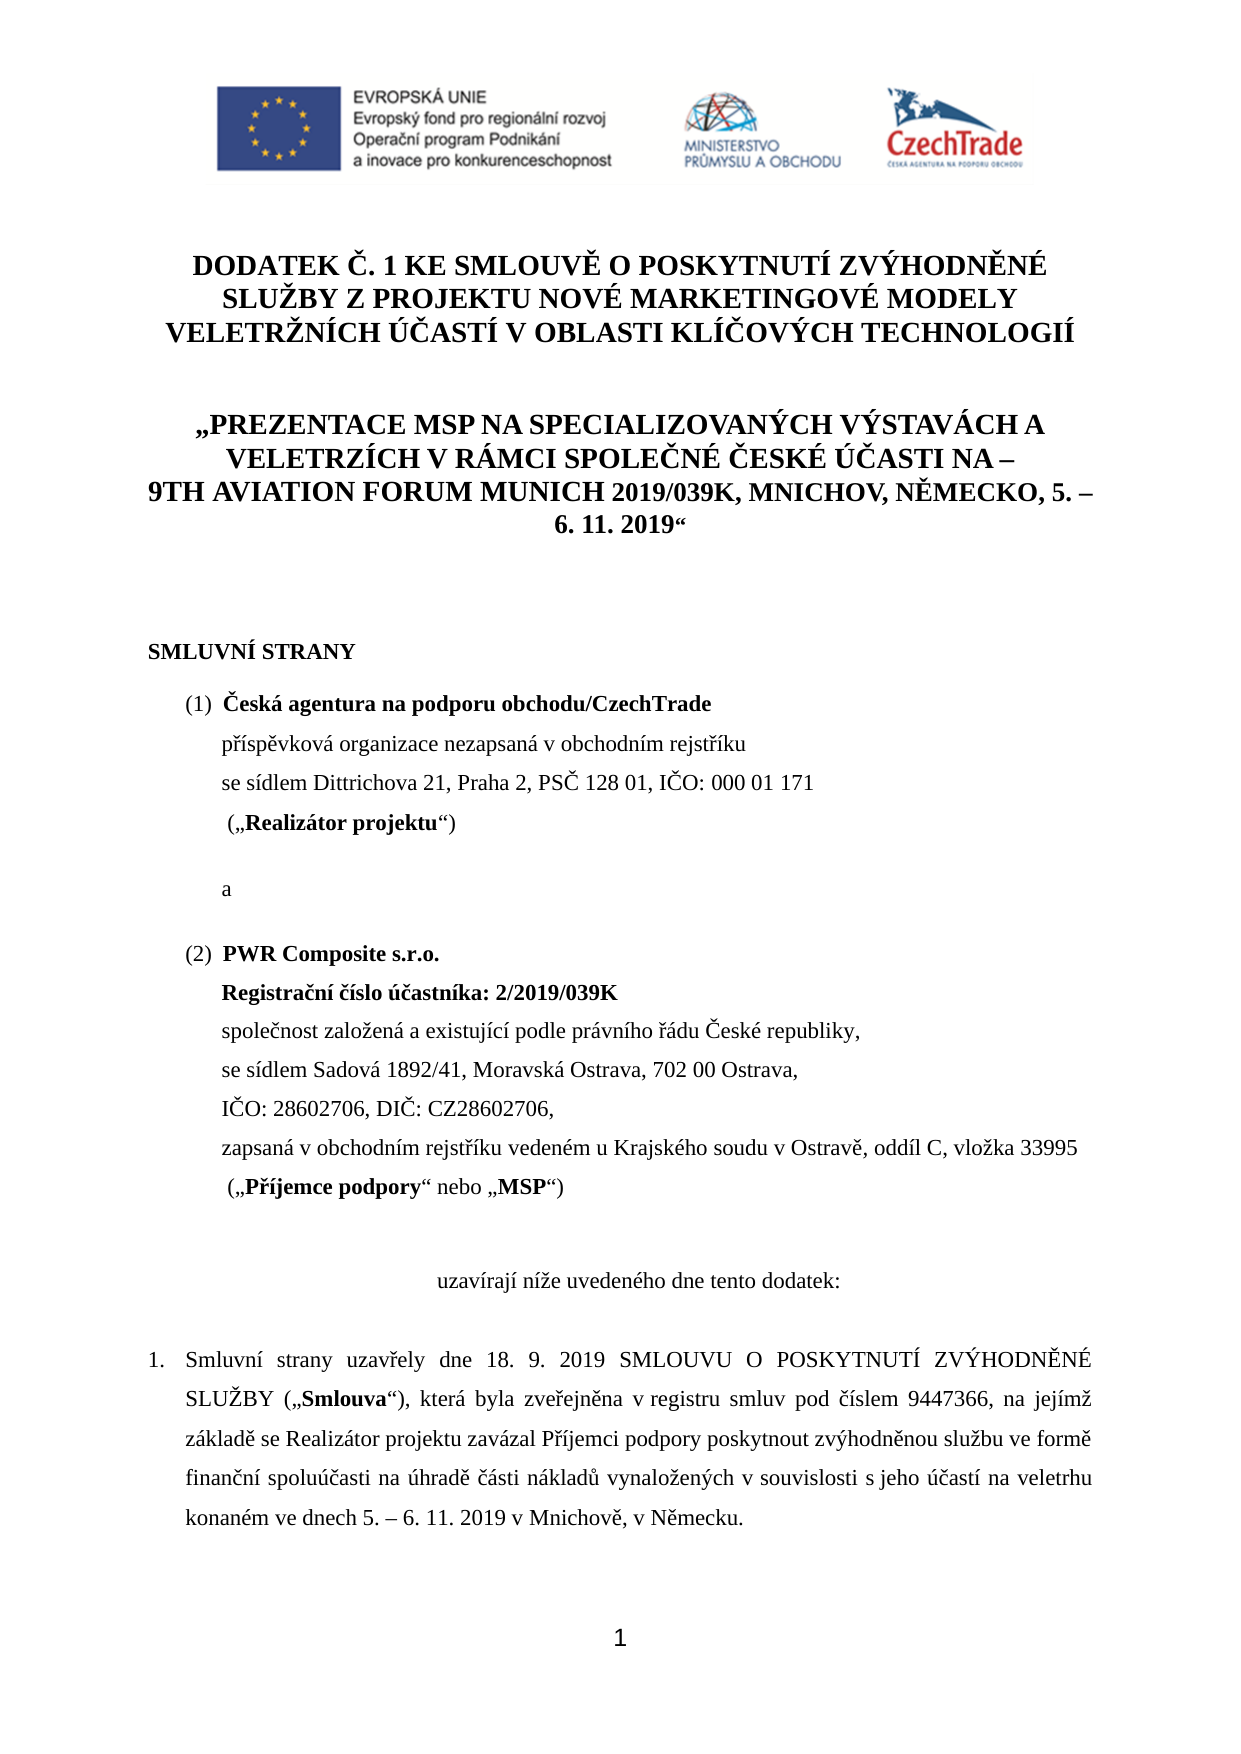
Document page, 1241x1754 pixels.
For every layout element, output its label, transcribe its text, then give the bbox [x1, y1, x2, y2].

text („Realizátor projektu“) [148, 809, 1093, 835]
text společnost založená a existující podle právního řádu České republiky, [207, 1018, 1093, 1044]
text a [148, 875, 1093, 901]
text („Příjemce podpory“ nebo „MSP“) [206, 1173, 1093, 1199]
text příspěvková organizace nezapsaná v obchodním rejstříku [148, 730, 1093, 756]
list Smluvní strany uzavřely dne 18. 9. 2019 SMLOUVU O POSKYTNUTÍ ZVÝHODNĚNÉ SLUŽBY („Smlouva“), která byla zveřejněna v registru smluv pod číslem 9447366, na jejímž základě se Realizátor projektu zavázal Příjemci podpory poskytnout zvýhodněnou službu ve formě finanční spoluúčasti na úhradě části nákladů vynaložených v souvislosti s jeho účastí na veletrhu konaném ve dnech 5. – 6. 11. 2019 v Mnichově, v Německu. [148, 1346, 1093, 1530]
title „PREZENTACE MSP NA SPECIALIZOVANÝCH VÝSTAVÁCH A VELETRZÍCH V RÁMCI SPOLEČNÉ ČESKÉ ÚČASTI NA – 9th Aviation Forum Munich 2019/039K, Mnichov, Německo, 5. – 6. 11. 2019“ [148, 407, 1093, 539]
text Registrační číslo účastníka: 2/2019/039K [148, 979, 1093, 1005]
text se sídlem Dittrichova 21, Praha 2, PSČ 128 01, IČO: 000 01 171 [148, 769, 1093, 796]
list Česká agentura na podporu obchodu/CzechTrade [185, 690, 1093, 717]
text IČO: 28602706, DIČ: CZ28602706, [207, 1095, 1093, 1122]
text se sídlem Sadová 1892/41, Moravská Ostrava, 702 00 Ostrava, [207, 1056, 1093, 1083]
text zapsaná v obchodním rejstříku vedeném u Krajského soudu v Ostravě, oddíl C, vložka 33995 [207, 1134, 1093, 1161]
picture [205, 73, 1035, 186]
text DODATEK Č. 1 KE SMLOUVĚ O POSKYTNUTÍ ZVÝHODNĚNÉ SLUŽBY Z PROJEKTU NOVÉ MARKETINGOVÉ MODELY VELETRŽNÍCH ÚČASTÍ V OBLASTI KLÍČOVÝCH TECHNOLOGIÍ [148, 248, 1093, 349]
list uzavírají níže uvedeného dne tento dodatek: [185, 1267, 1093, 1293]
list PWR Composite s.r.o. [185, 940, 1093, 966]
text SMLUVNÍ STRANY [148, 638, 1093, 664]
